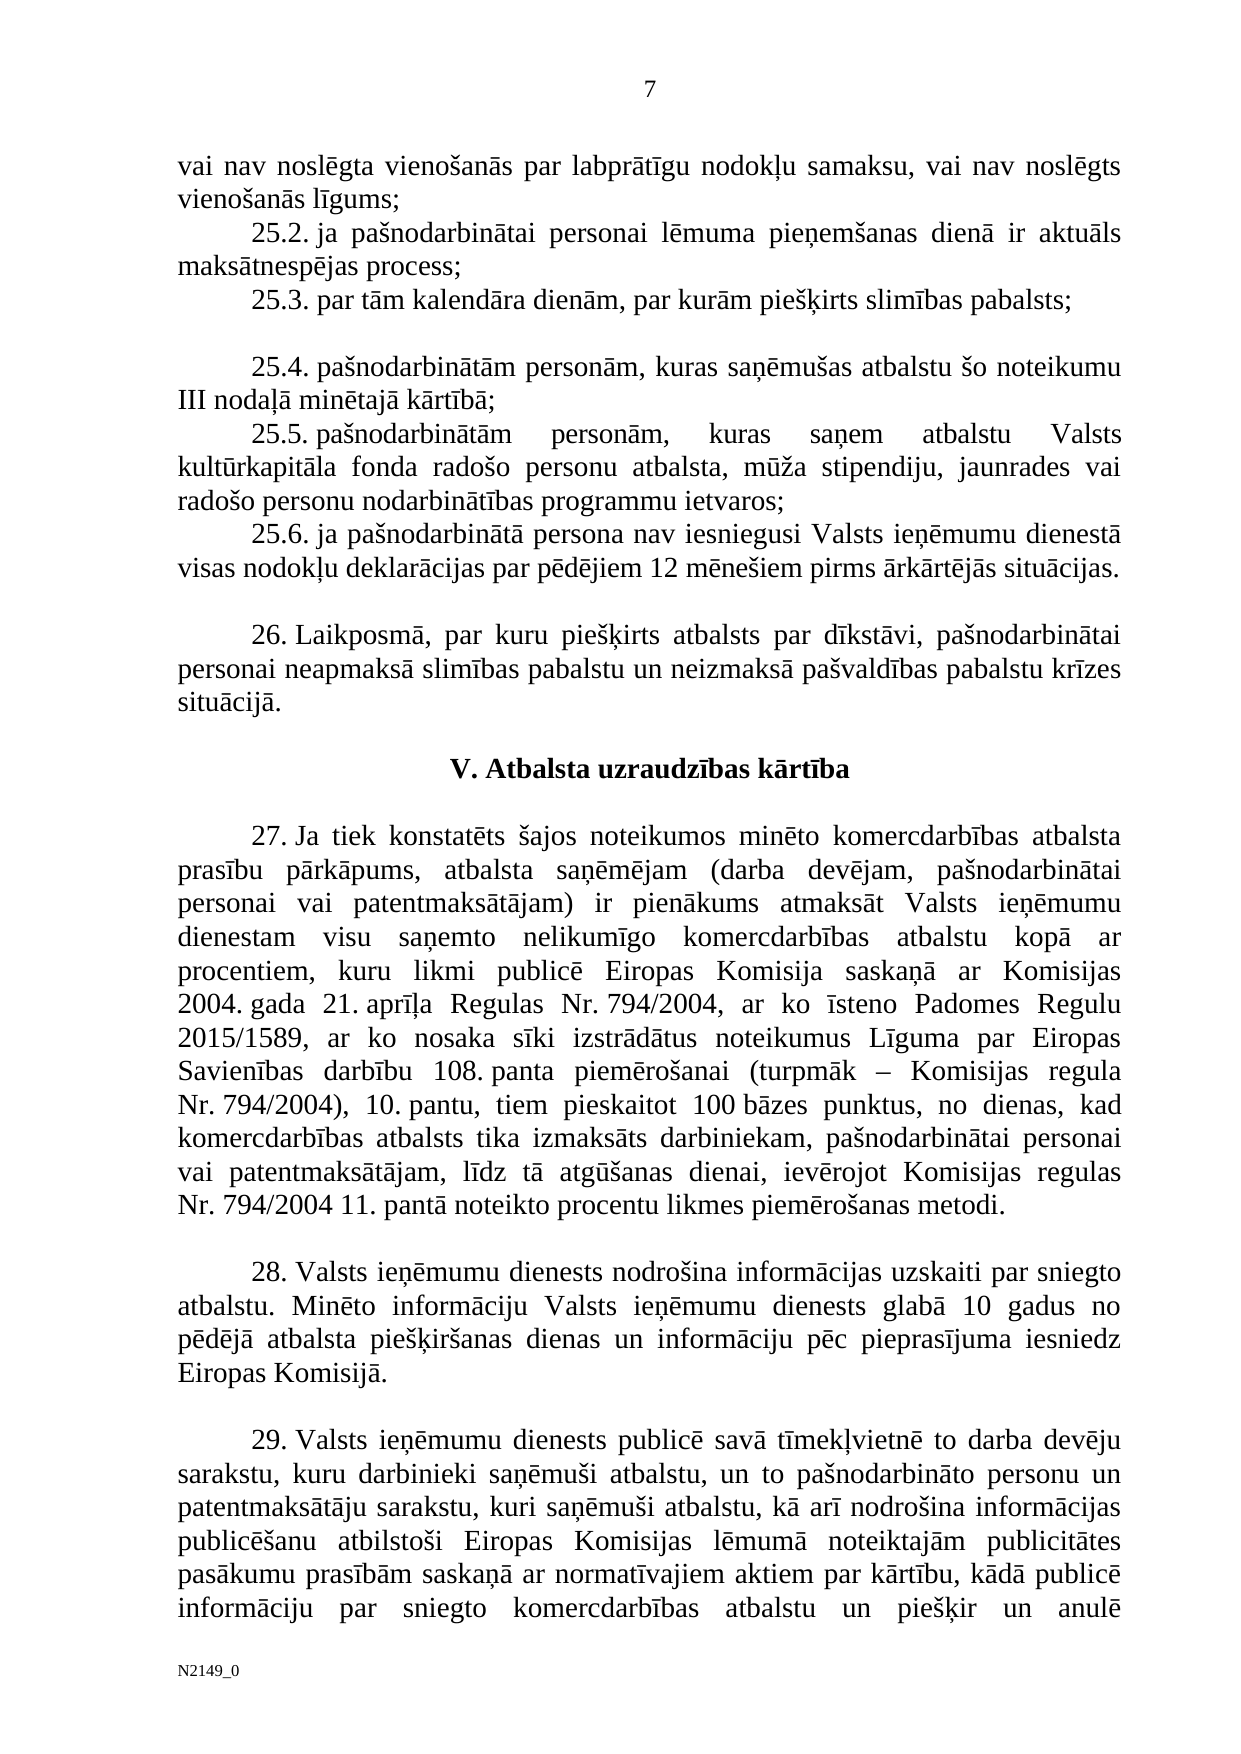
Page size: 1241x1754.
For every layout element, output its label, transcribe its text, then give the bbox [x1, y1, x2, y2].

text 25.4. pašnodarbinātām personām, kuras saņēmušas atbalstu šo noteikumu III nodaļā minētajā kārtībā; [177, 349, 1122, 416]
text 25.3. par tām kalendāra dienām, par kurām piešķirts slimības pabalsts; [177, 282, 1122, 315]
text 26. Laikposmā, par kuru piešķirts atbalsts par dīkstāvi, pašnodarbinātai personai neapmaksā slimības pabalstu un neizmaksā pašvaldības pabalstu krīzes situācijā. [177, 617, 1122, 718]
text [177, 148, 1122, 215]
text 25.5. pašnodarbinātām personām, kuras saņem atbalstu Valsts kultūrkapitāla fonda radošo personu atbalsta, mūža stipendiju, jaunrades vai radošo personu nodarbinātības programmu ietvaros; [177, 416, 1122, 517]
text 27. Ja tiek konstatēts šajos noteikumos minēto komercdarbības atbalsta prasību pārkāpums, atbalsta saņēmējam (darba devējam, pašnodarbinātai personai vai patentmaksātājam) ir pienākums atmaksāt Valsts ieņēmumu dienestam visu saņemto nelikumīgo komercdarbības atbalstu kopā ar procentiem, kuru likmi publicē Eiropas Komisija saskaņā ar Komisijas 2004. gada 21. aprīļa Regulas Nr. 794/2004, ar ko īsteno Padomes Regulu 2015/1589, ar ko nosaka sīki izstrādātus noteikumus Līguma par Eiropas Savienības darbību 108. panta piemērošanai (turpmāk – Komisijas regula Nr. 794/2004), 10. pantu, tiem pieskaitot 100 bāzes punktus, no dienas, kad komercdarbības atbalsts tika izmaksāts darbiniekam, pašnodarbinātai personai vai patentmaksātājam, līdz tā atgūšanas dienai, ievērojot Komisijas regulas Nr. 794/2004 11. pantā noteikto procentu likmes piemērošanas metodi. [177, 818, 1122, 1221]
text 25.6. ja pašnodarbinātā persona nav iesniegusi Valsts ieņēmumu dienestā visas nodokļu deklarācijas par pēdējiem 12 mēnešiem pirms ārkārtējās situācijas. [177, 517, 1122, 584]
text V. Atbalsta uzraudzības kārtība [177, 751, 1122, 785]
text 25.2. ja pašnodarbinātai personai lēmuma pieņemšanas dienā ir aktuāls maksātnespējas process; [177, 215, 1122, 282]
text 28. Valsts ieņēmumu dienests nodrošina informācijas uzskaiti par sniegto atbalstu. Minēto informāciju Valsts ieņēmumu dienests glabā 10 gadus no pēdējā atbalsta piešķiršanas dienas un informāciju pēc pieprasījuma iesniedz Eiropas Komisijā. [177, 1254, 1122, 1389]
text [177, 1422, 1122, 1623]
